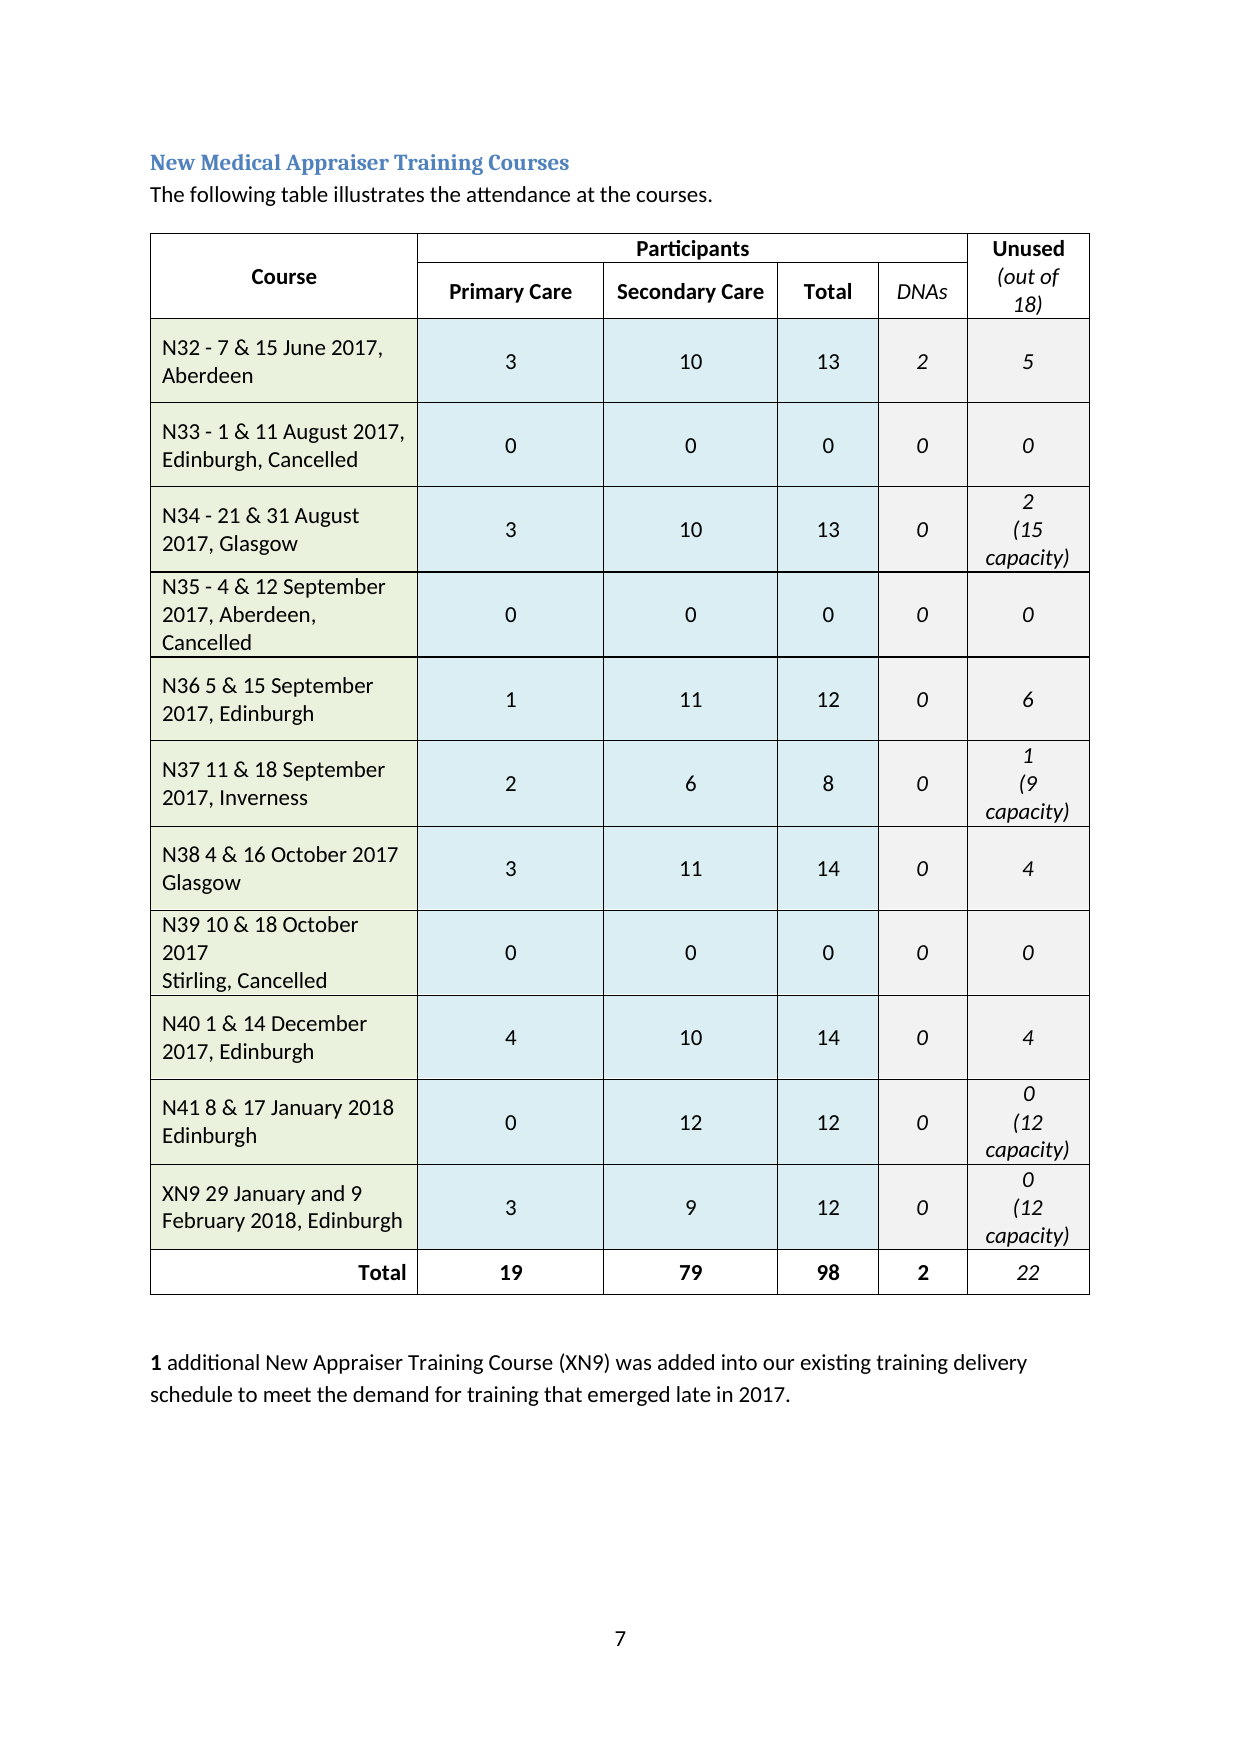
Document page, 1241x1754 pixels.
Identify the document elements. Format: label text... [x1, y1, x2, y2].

table_cell 1 (9 capacity) [968, 741, 1089, 826]
table_cell 6 [968, 658, 1089, 740]
table_header Course [151, 234, 417, 318]
table_cell 12 [778, 1165, 878, 1249]
table_cell N38 4 & 16 October 2017 Glasgow [151, 827, 417, 909]
table_cell 10 [604, 319, 777, 402]
table_cell 19 [418, 1250, 603, 1294]
table_cell 0 [778, 911, 878, 994]
table_cell N34 - 21 & 31 August 2017, Glasgow [151, 487, 417, 571]
table_cell 0 [778, 403, 878, 486]
table_cell 0 [879, 741, 967, 826]
table_cell Primary Care [418, 263, 603, 318]
table_cell 11 [604, 827, 777, 909]
table_cell N41 8 & 17 January 2018 Edinburgh [151, 1080, 417, 1164]
table_cell 4 [968, 827, 1089, 909]
table_cell 0 [879, 996, 967, 1078]
text 1 additional New Appraiser Training Course (XN9) was added into our existing training delivery schedule to meet the demand for training that emerged late in 2017. [150, 1348, 1090, 1408]
table_cell N32 - 7 & 15 June 2017, Aberdeen [151, 319, 417, 402]
table_cell 13 [778, 487, 878, 571]
table_cell 0 [778, 573, 878, 656]
subtitle New Medical Appraiser Training Courses [150, 150, 1090, 176]
table_cell 6 [604, 741, 777, 826]
table_cell 0 [879, 658, 967, 740]
table_cell 12 [778, 1080, 878, 1164]
table_cell 0 [879, 1080, 967, 1164]
table_cell 0 [604, 911, 777, 994]
table_cell 2 (15 capacity) [968, 487, 1089, 571]
table_cell 0 [879, 573, 967, 656]
table_cell 0 [418, 403, 603, 486]
table_cell N35 - 4 & 12 September 2017, Aberdeen, Cancelled [151, 573, 417, 656]
table_cell 14 [778, 827, 878, 909]
table_cell Total [778, 263, 878, 318]
table_cell N36 5 & 15 September 2017, Edinburgh [151, 658, 417, 740]
table_cell 0 [879, 911, 967, 994]
table_cell DNAs [879, 263, 967, 318]
table_cell N33 - 1 & 11 August 2017, Edinburgh, Cancelled [151, 403, 417, 486]
table_cell N39 10 & 18 October 2017 Stirling, Cancelled [151, 911, 417, 994]
table_cell 22 [968, 1250, 1089, 1294]
table_cell 14 [778, 996, 878, 1078]
table_cell 0 [604, 403, 777, 486]
table_cell XN9 29 January and 9 February 2018, Edinburgh [151, 1165, 417, 1249]
table_cell 8 [778, 741, 878, 826]
table_cell 0 (12 capacity) [968, 1080, 1089, 1164]
table_cell Total [151, 1250, 417, 1294]
table_cell 79 [604, 1250, 777, 1294]
table_cell 0 [418, 573, 603, 656]
table_cell 12 [604, 1080, 777, 1164]
table_cell 9 [604, 1165, 777, 1249]
table_cell 10 [604, 487, 777, 571]
table_cell 3 [418, 1165, 603, 1249]
table_cell 0 [968, 403, 1089, 486]
table_cell 0 [879, 1165, 967, 1249]
table_cell 3 [418, 319, 603, 402]
table_cell 0 [604, 573, 777, 656]
table_cell 1 [418, 658, 603, 740]
table_cell N37 11 & 18 September 2017, Inverness [151, 741, 417, 826]
text The following table illustrates the attendance at the courses. [150, 180, 1090, 208]
table_cell 13 [778, 319, 878, 402]
table_cell 3 [418, 487, 603, 571]
table_cell Secondary Care [604, 263, 777, 318]
table_cell 5 [968, 319, 1089, 402]
table_cell 0 [879, 827, 967, 909]
table_cell 0 [879, 403, 967, 486]
table_cell 0 [879, 487, 967, 571]
table_cell 4 [968, 996, 1089, 1078]
table_cell 4 [418, 996, 603, 1078]
table_cell 0 (12 capacity) [968, 1165, 1089, 1249]
table_cell 2 [879, 319, 967, 402]
table_cell 0 [418, 911, 603, 994]
table_header Participants [418, 234, 967, 262]
table_cell 12 [778, 658, 878, 740]
table_cell 11 [604, 658, 777, 740]
table_cell 2 [879, 1250, 967, 1294]
table_cell 2 [418, 741, 603, 826]
table_cell 98 [778, 1250, 878, 1294]
table_cell 10 [604, 996, 777, 1078]
table_cell 0 [968, 911, 1089, 994]
table_cell 3 [418, 827, 603, 909]
table_cell N40 1 & 14 December 2017, Edinburgh [151, 996, 417, 1078]
table_header Unused (out of 18) [968, 234, 1089, 318]
table_cell 0 [968, 573, 1089, 656]
table_cell 0 [418, 1080, 603, 1164]
